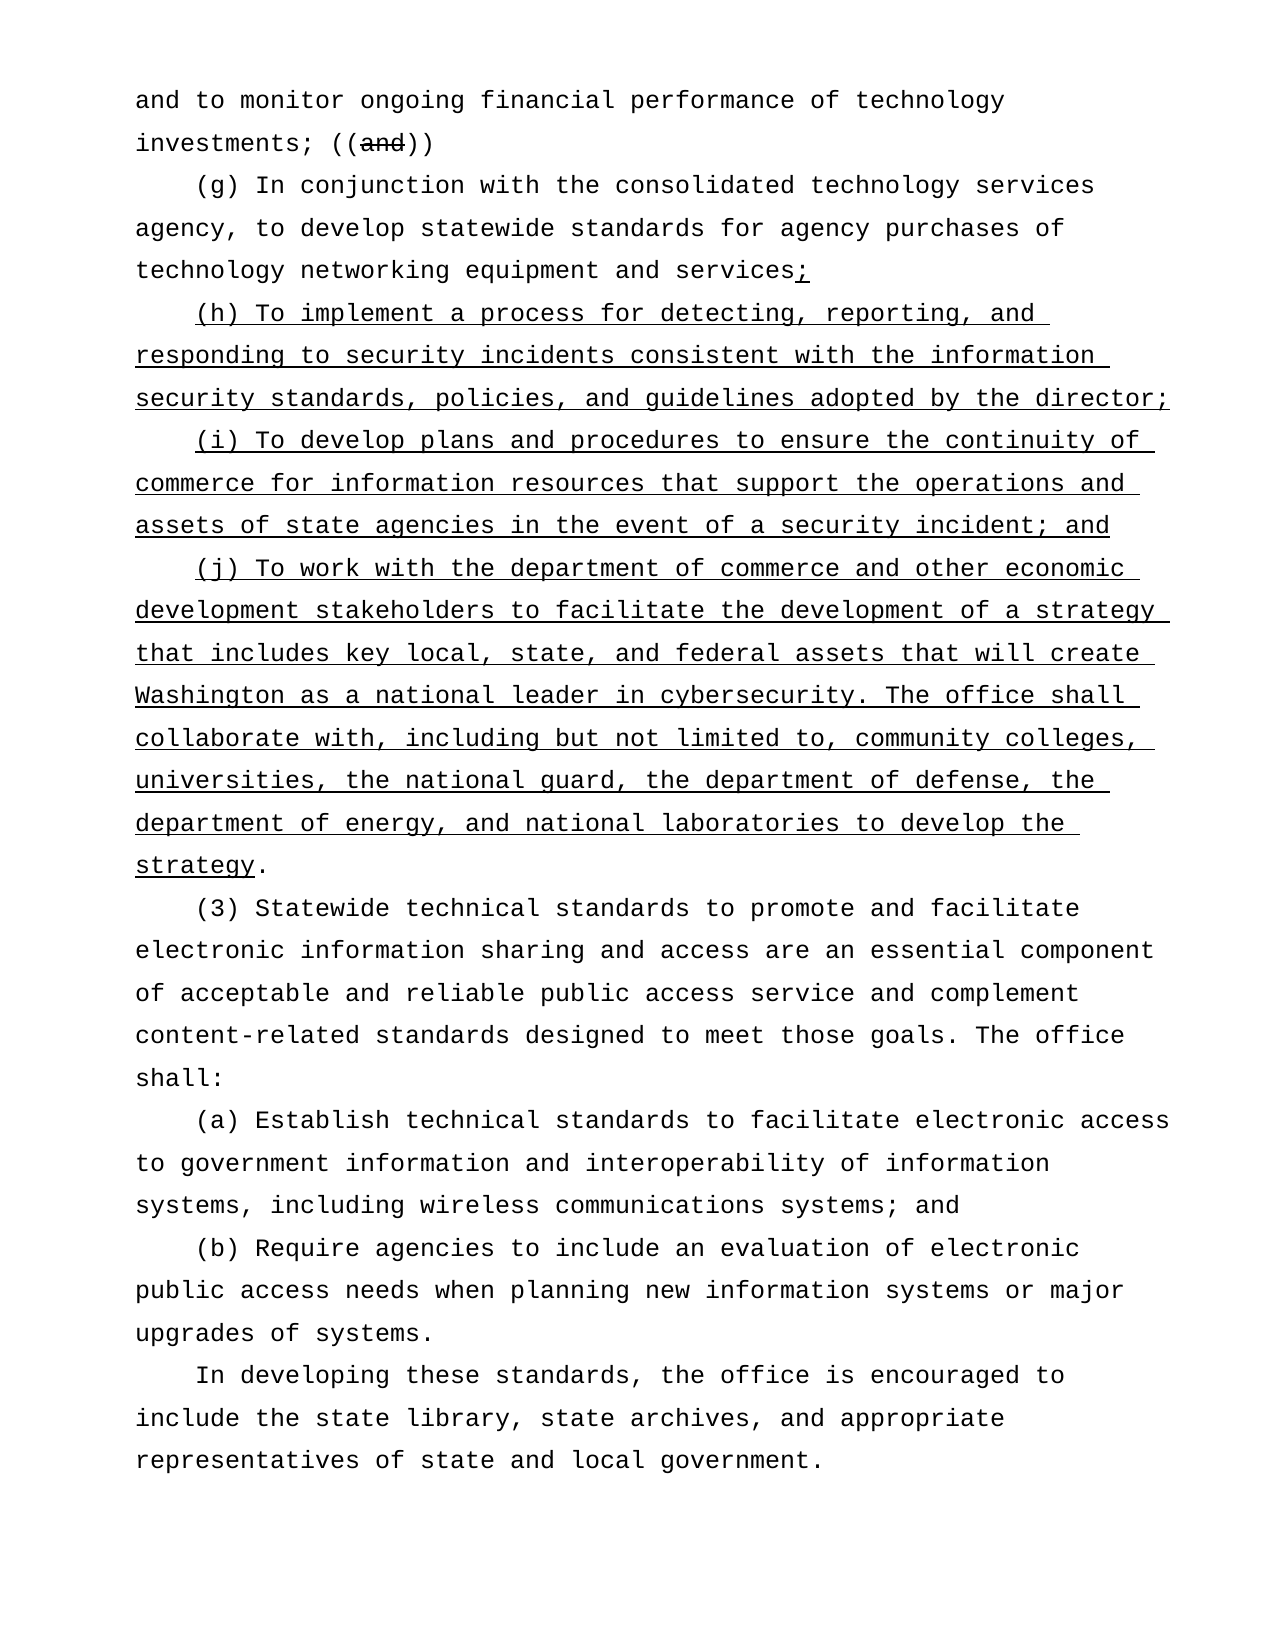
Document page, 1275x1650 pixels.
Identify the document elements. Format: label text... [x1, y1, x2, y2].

text (j) To work with the department of commerce and other economic development stakeholders to facilitate the development of a strategy that includes key local, state, and federal assets that will create Washington as a national leader in cybersecurity. The office shall collaborate with, including but not limited to, community colleges, universities, the national guard, the department of defense, the department of energy, and national laboratories to develop the strategy. [135, 623, 1170, 882]
text In developing these standards, the office is encouraged to include the state library, state archives, and appropriate representatives of state and local government. [135, 1350, 1170, 1477]
text (3) Statewide technical standards to promote and facilitate electronic information sharing and access are an essential component of acceptable and reliable public access service and complement content-related standards designed to meet those goals. The office shall: [135, 882, 1170, 1095]
text (i) To develop plans and procedures to ensure the continuity of commerce for information resources that support the operations and assets of state agencies in the event of a security incident; and [135, 415, 1170, 542]
text (b) Require agencies to include an evaluation of electronic public access needs when planning new information systems or major upgrades of systems. [135, 1222, 1170, 1350]
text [135, 75, 1170, 160]
text (h) To implement a process for detecting, reporting, and responding to security incidents consistent with the information security standards, policies, and guidelines adopted by the director; [135, 287, 1170, 409]
text (g) In conjunction with the consolidated technology services agency, to develop statewide standards for agency purchases of technology networking equipment and services; [135, 160, 1170, 287]
text (j) To work with the department of commerce and other economic development stakeholders to facilitate the development of a strategy that includes key local, state, and federal assets that will create Washington as a national leader in cybersecurity. The office shall collaborate with, including but not limited to, community colleges, universities, the national guard, the department of defense, the department of energy, and national laboratories to develop the strategy. [135, 542, 1170, 621]
text (a) Establish technical standards to facilitate electronic access to government information and interoperability of information systems, including wireless communications systems; and [135, 1095, 1170, 1222]
